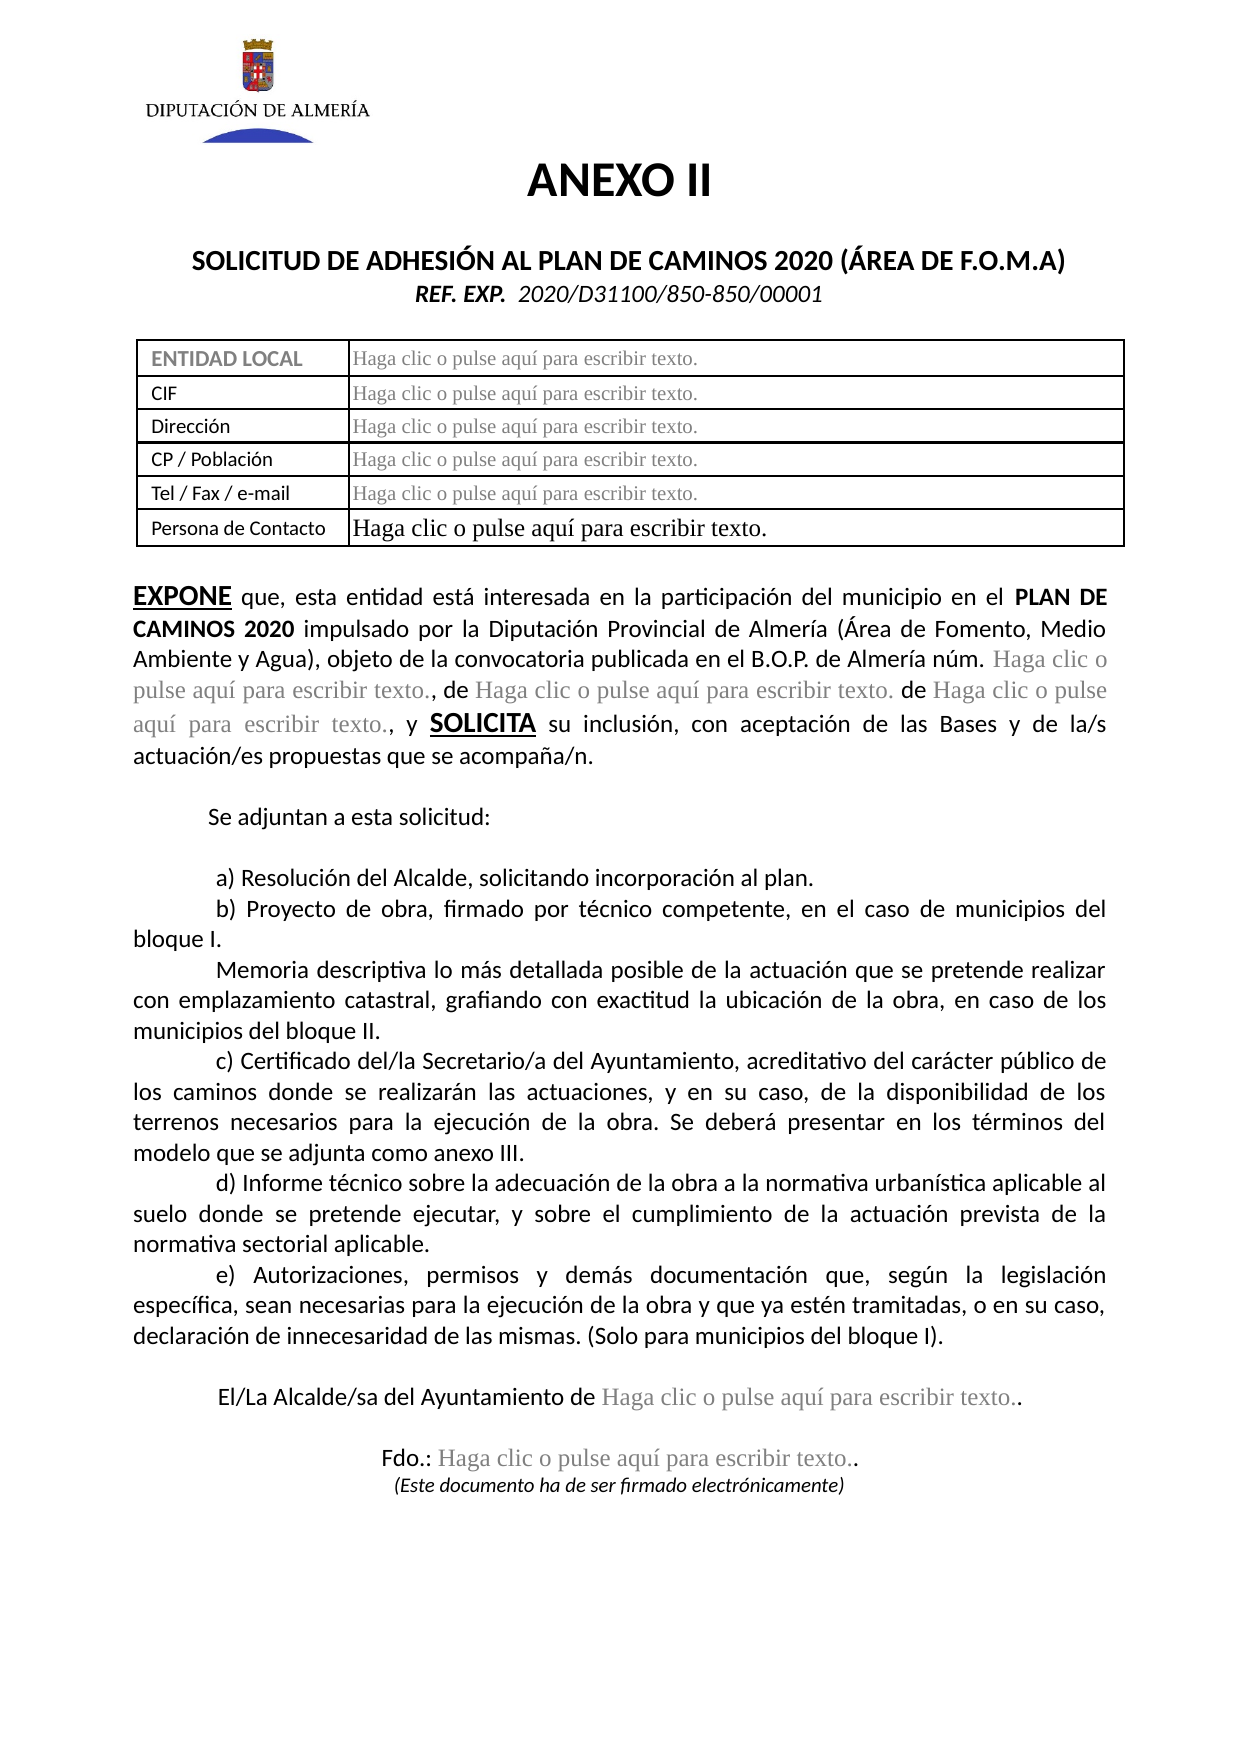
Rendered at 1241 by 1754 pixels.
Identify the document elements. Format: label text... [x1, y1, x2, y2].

picture [137, 34, 375, 144]
text Fdo.: . [133, 1442, 1107, 1473]
table_cell [350, 477, 1123, 508]
table_cell [350, 410, 1123, 441]
text c) Certificado del/la Secretario/a del Ayuntamiento, acreditativo del carácter público de los caminos donde se realizarán las actuaciones, y en su caso, de la disponibilidad de los terrenos necesarios para la ejecución de la obra. Se deberá presentar en los términos del modelo que se adjunta como anexo III. [133, 1045, 1107, 1167]
table_cell [350, 444, 1123, 475]
table_header ENTIDAD LOCAL [138, 341, 348, 375]
text ANEXO II [133, 148, 1107, 209]
text (Este documento ha de ser firmado electrónicamente) [133, 1473, 1107, 1498]
text e) Autorizaciones, permisos y demás documentación que, según la legislación específica, sean necesarias para la ejecución de la obra y que ya estén tramitadas, o en su caso, declaración de innecesaridad de las mismas. (Solo para municipios del bloque I). [133, 1259, 1107, 1351]
text REF. EXP. 2020/D31100/850-850/00001 [133, 278, 1107, 308]
table_cell Tel / Fax / e-mail [138, 477, 348, 508]
table_cell Persona de Contacto [138, 510, 348, 545]
text b) Proyecto de obra, firmado por técnico competente, en el caso de municipios del bloque I. [133, 893, 1107, 954]
text SOLICITUD DE ADHESIÓN AL PLAN DE CAMINOS 2020 (ÁREA DE F.O.M.A) [115, 242, 1143, 278]
text El/La Alcalde/sa del Ayuntamiento de . [133, 1381, 1107, 1412]
table_cell [350, 377, 1123, 408]
text Memoria descriptiva lo más detallada posible de la actuación que se pretende realizar con emplazamiento catastral, grafiando con exactitud la ubicación de la obra, en caso de los municipios del bloque II. [133, 954, 1107, 1045]
text a) Resolución del Alcalde, solicitando incorporación al plan. [216, 862, 1107, 893]
text EXPONE que, esta entidad está interesada en la participación del municipio en el PLAN DE CAMINOS 2020 impulsado por la Diputación Provincial de Almería (Área de Fomento, Medio Ambiente y Agua), objeto de la convocatoria publicada en el B.O.P. de Almería núm. , de de , y SOLICITA su inclusión, con aceptación de las Bases y de la/s actuación/es propuestas que se acompaña/n. [133, 577, 1107, 771]
table_header [350, 341, 1123, 375]
text Se adjuntan a esta solicitud: [133, 801, 1107, 832]
table_cell Dirección [138, 410, 348, 441]
text d) Informe técnico sobre la adecuación de la obra a la normativa urbanística aplicable al suelo donde se pretende ejecutar, y sobre el cumplimiento de la actuación prevista de la normativa sectorial aplicable. [133, 1167, 1107, 1259]
table_cell CP / Población [138, 444, 348, 475]
table_cell CIF [138, 377, 348, 408]
